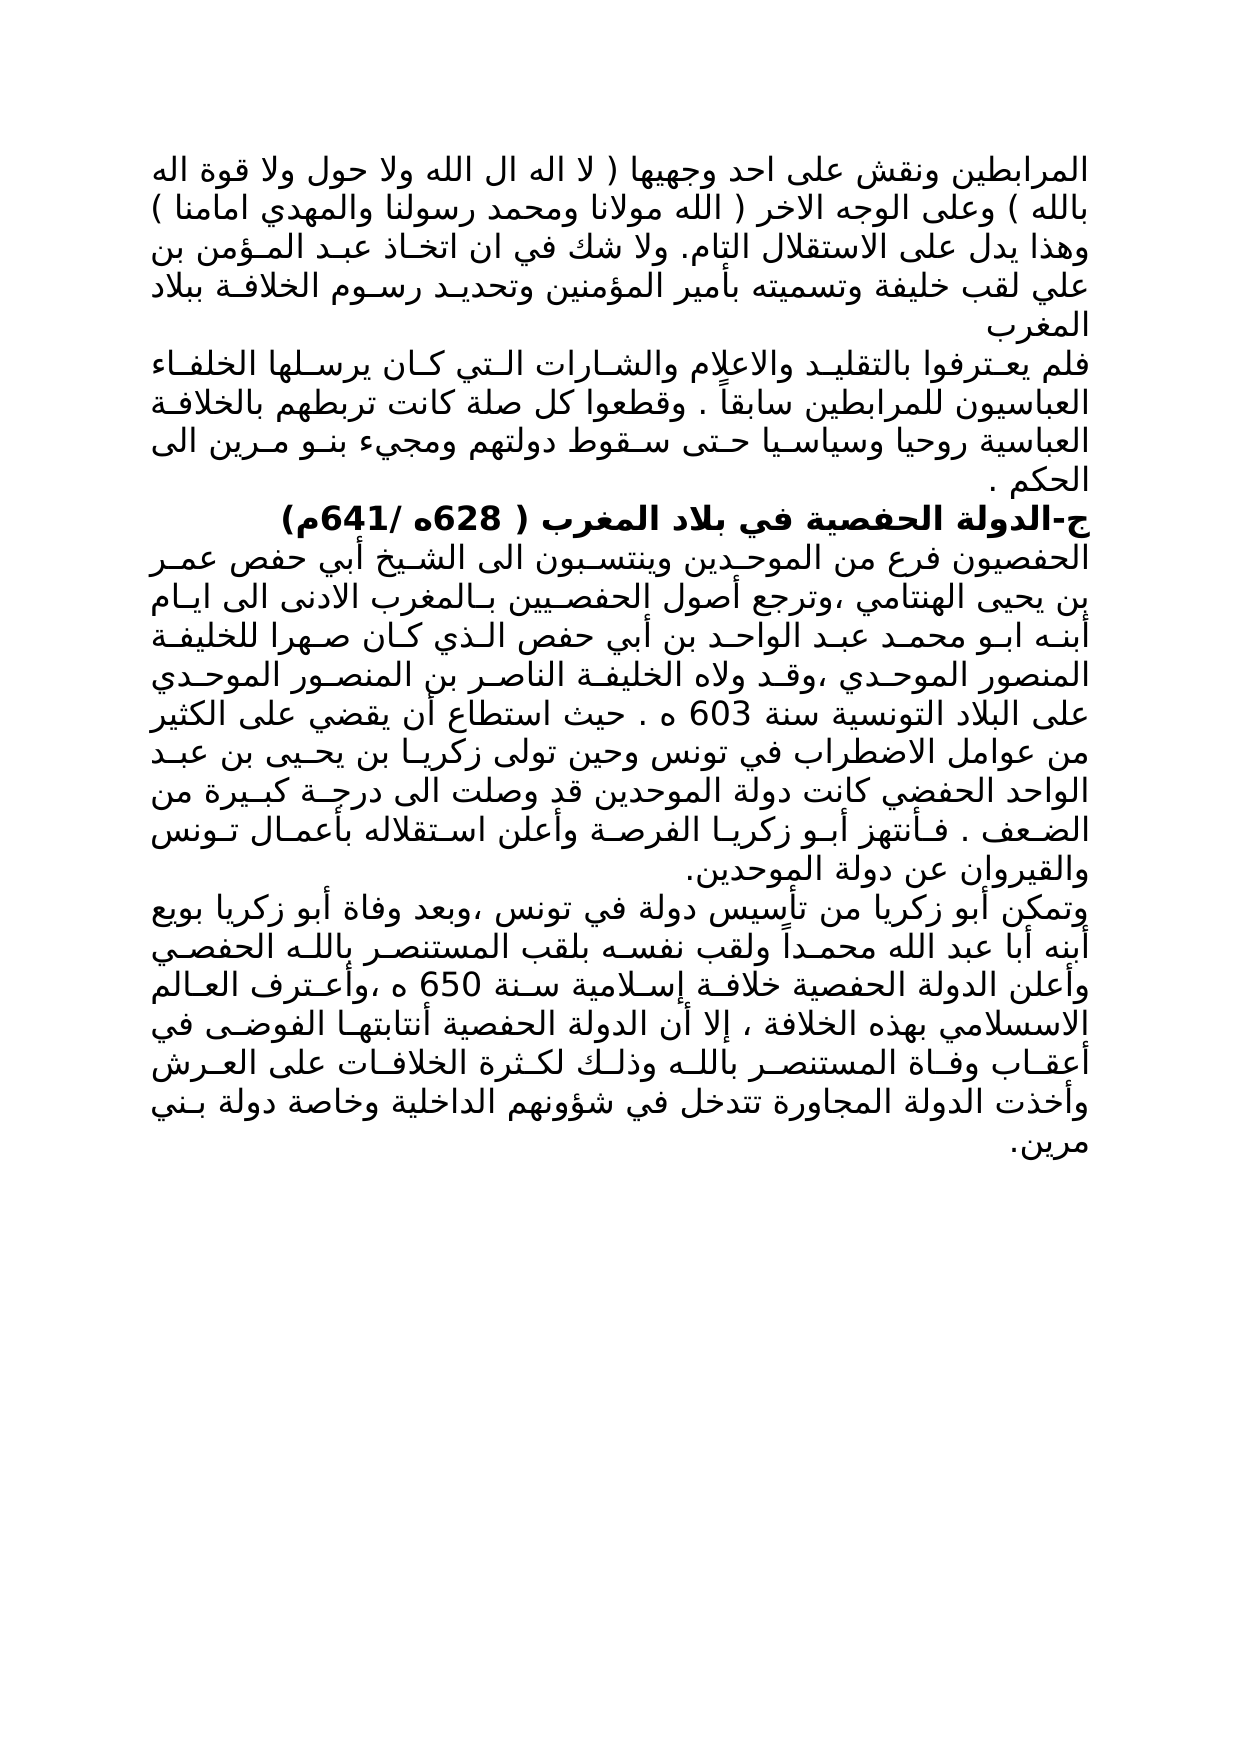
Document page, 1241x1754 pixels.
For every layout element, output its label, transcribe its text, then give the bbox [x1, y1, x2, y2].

text ج-الدولة الحفصية في بلاد المغرب ( 628ه /641م) [150, 500, 1090, 538]
text وتمكن أبو زكريا من تأسيس دولة في تونس ،وبعد وفاة أبو زكريا بويع أبنه أبا عبد الله محمداً ولقب نفسه بلقب المستنصر بالله الحفصي وأعلن الدولة الحفصية خلافة إسلامية سنة 650 ه ،وأعترف العالم الاسسلامي بهذه الخلافة ، إلا أن الدولة الحفصية أنتابتها الفوضى في أعقاب وفاة المستنصر بالله وذلك لكثرة الخلافات على العرش وأخذت الدولة المجاورة تتدخل في شؤونهم الداخلية وخاصة دولة بني مرين. [150, 888, 1090, 1160]
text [150, 150, 1090, 344]
text الحفصيون فرع من الموحدين وينتسبون الى الشيخ أبي حفص عمر بن يحيى الهنتامي ،وترجع أصول الحفصيين بالمغرب الادنى الى ايام أبنه ابو محمد عبد الواحد بن أبي حفص الذي كان صهرا للخليفة المنصور الموحدي ،وقد ولاه الخليفة الناصر بن المنصور الموحدي على البلاد التونسية سنة 603 ه . حيث استطاع أن يقضي على الكثير من عوامل الاضطراب في تونس وحين تولى زكريا بن يحيى بن عبد الواحد الحفضي كانت دولة الموحدين قد وصلت الى درجة كبيرة من الضعف . فأنتهز أبو زكريا الفرصة وأعلن استقلاله بأعمال تونس والقيروان عن دولة الموحدين. [150, 538, 1090, 888]
text فلم يعترفوا بالتقليد والاعلام والشارات التي كان يرسلها الخلفاء العباسيون للمرابطين سابقاً . وقطعوا كل صلة كانت تربطهم بالخلافة العباسية روحيا وسياسيا حتى سقوط دولتهم ومجيء بنو مرين الى الحكم . [150, 344, 1090, 500]
